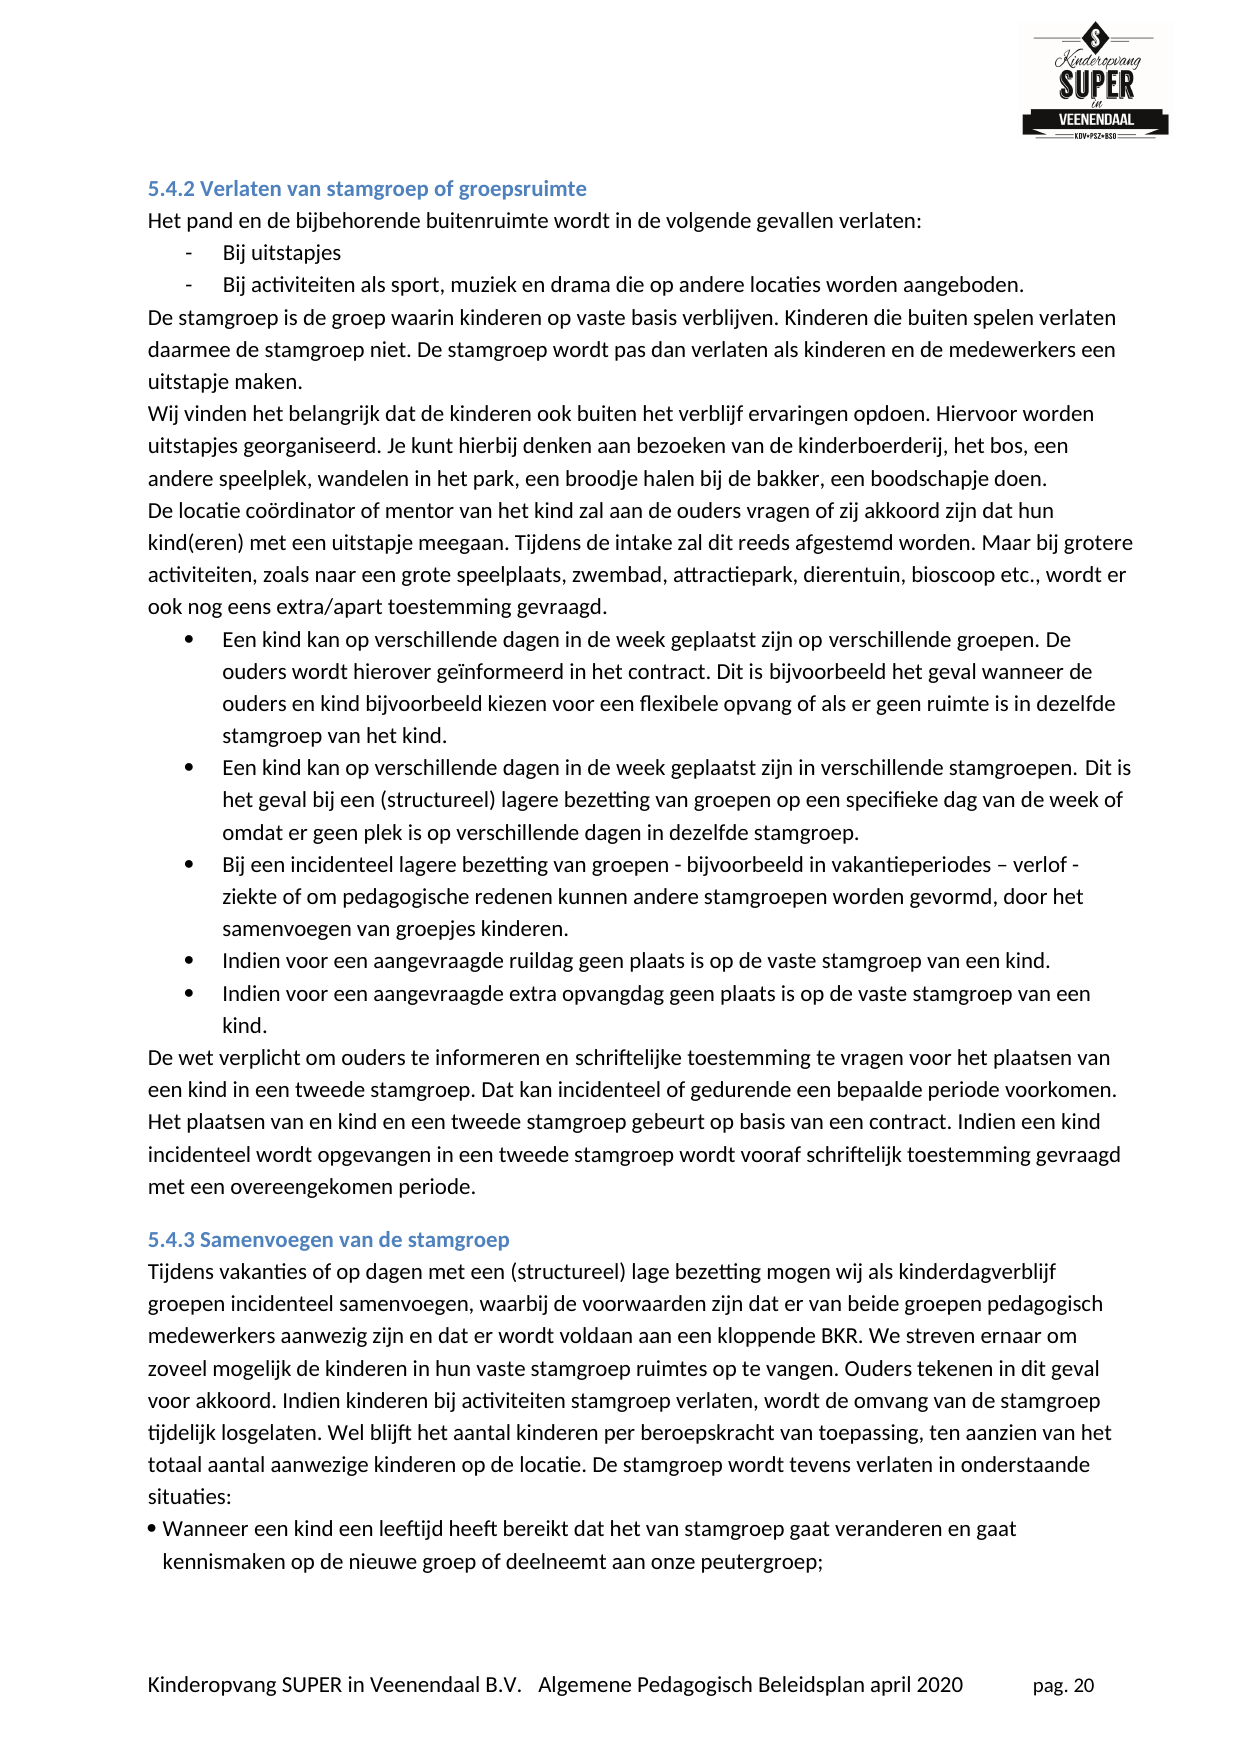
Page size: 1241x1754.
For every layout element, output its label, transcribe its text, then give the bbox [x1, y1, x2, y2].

list Een kind kan op verschillende dagen in de week geplaatst zijn op verschillende groepen. De ouders wordt hierover geïnformeerd in het contract. Dit is bijvoorbeeld het geval wanneer de ouders en kind bijvoorbeeld kiezen voor een flexibele opvang of als er geen ruimte is in dezelfde stamgroep van het kind. [185, 625, 1137, 749]
subtitle 5.4.2 Verlaten van stamgroep of groepsruimte [148, 174, 1137, 202]
list Bij activiteiten als sport, muziek en drama die op andere locaties worden aangeboden. [185, 271, 1137, 299]
list Een kind kan op verschillende dagen in de week geplaatst zijn in verschillende stamgroepen. Dit is het geval bij een (structureel) lagere bezetting van groepen op een specifieke dag van de week of omdat er geen plek is op verschillende dagen in dezelfde stamgroep. [185, 753, 1137, 846]
list Indien voor een aangevraagde extra opvangdag geen plaats is op de vaste stamgroep van een kind. [185, 979, 1137, 1039]
picture [1017, 21, 1174, 139]
text De wet verplicht om ouders te informeren en schriftelijke toestemming te vragen voor het plaatsen van een kind in een tweede stamgroep. Dat kan incidenteel of gedurende een bepaalde periode voorkomen. [148, 1043, 1137, 1103]
list Bij een incidenteel lagere bezetting van groepen - bijvoorbeeld in vakantieperiodes – verlof - ziekte of om pedagogische redenen kunnen andere stamgroepen worden gevormd, door het samenvoegen van groepjes kinderen. [185, 850, 1137, 942]
text Wij vinden het belangrijk dat de kinderen ook buiten het verblijf ervaringen opdoen. Hiervoor worden uitstapjes georganiseerd. Je kunt hierbij denken aan bezoeken van de kinderboerderij, het bos, een andere speelplek, wandelen in het park, een broodje halen bij de bakker, een boodschapje doen. [148, 399, 1137, 492]
list Wanneer een kind een leeftijd heeft bereikt dat het van stamgroep gaat veranderen en gaat kennismaken op de nieuwe groep of deelneemt aan onze peutergroep; [148, 1514, 1137, 1575]
list Indien voor een aangevraagde ruildag geen plaats is op de vaste stamgroep van een kind. [185, 947, 1137, 974]
text De locatie coördinator of mentor van het kind zal aan de ouders vragen of zij akkoord zijn dat hun kind(eren) met een uitstapje meegaan. Tijdens de intake zal dit reeds afgestemd worden. Maar bij grotere activiteiten, zoals naar een grote speelplaats, zwembad, attractiepark, dierentuin, bioscoop etc., wordt er ook nog eens extra/apart toestemming gevraagd. [148, 496, 1137, 621]
text Het plaatsen van en kind en een tweede stamgroep gebeurt op basis van een contract. Indien een kind incidenteel wordt opgevangen in een tweede stamgroep wordt vooraf schriftelijk toestemming gevraagd met een overeengekomen periode. [148, 1107, 1137, 1200]
text De stamgroep is de groep waarin kinderen op vaste basis verblijven. Kinderen die buiten spelen verlaten daarmee de stamgroep niet. De stamgroep wordt pas dan verlaten als kinderen en de medewerkers een uitstapje maken. [148, 303, 1137, 395]
subtitle 5.4.3 Samenvoegen van de stamgroep [148, 1225, 1137, 1253]
text Het pand en de bijbehorende buitenruimte wordt in de volgende gevallen verlaten: [148, 206, 1137, 234]
text Tijdens vakanties of op dagen met een (structureel) lage bezetting mogen wij als kinderdagverblijf groepen incidenteel samenvoegen, waarbij de voorwaarden zijn dat er van beide groepen pedagogisch medewerkers aanwezig zijn en dat er wordt voldaan aan een kloppende BKR. We streven ernaar om zoveel mogelijk de kinderen in hun vaste stamgroep ruimtes op te vangen. Ouders tekenen in dit geval voor akkoord. Indien kinderen bij activiteiten stamgroep verlaten, wordt de omvang van de stamgroep tijdelijk losgelaten. Wel blijft het aantal kinderen per beroepskracht van toepassing, ten aanzien van het totaal aantal aanwezige kinderen op de locatie. De stamgroep wordt tevens verlaten in onderstaande situaties: [148, 1257, 1137, 1510]
list Bij uitstapjes [185, 238, 1137, 266]
